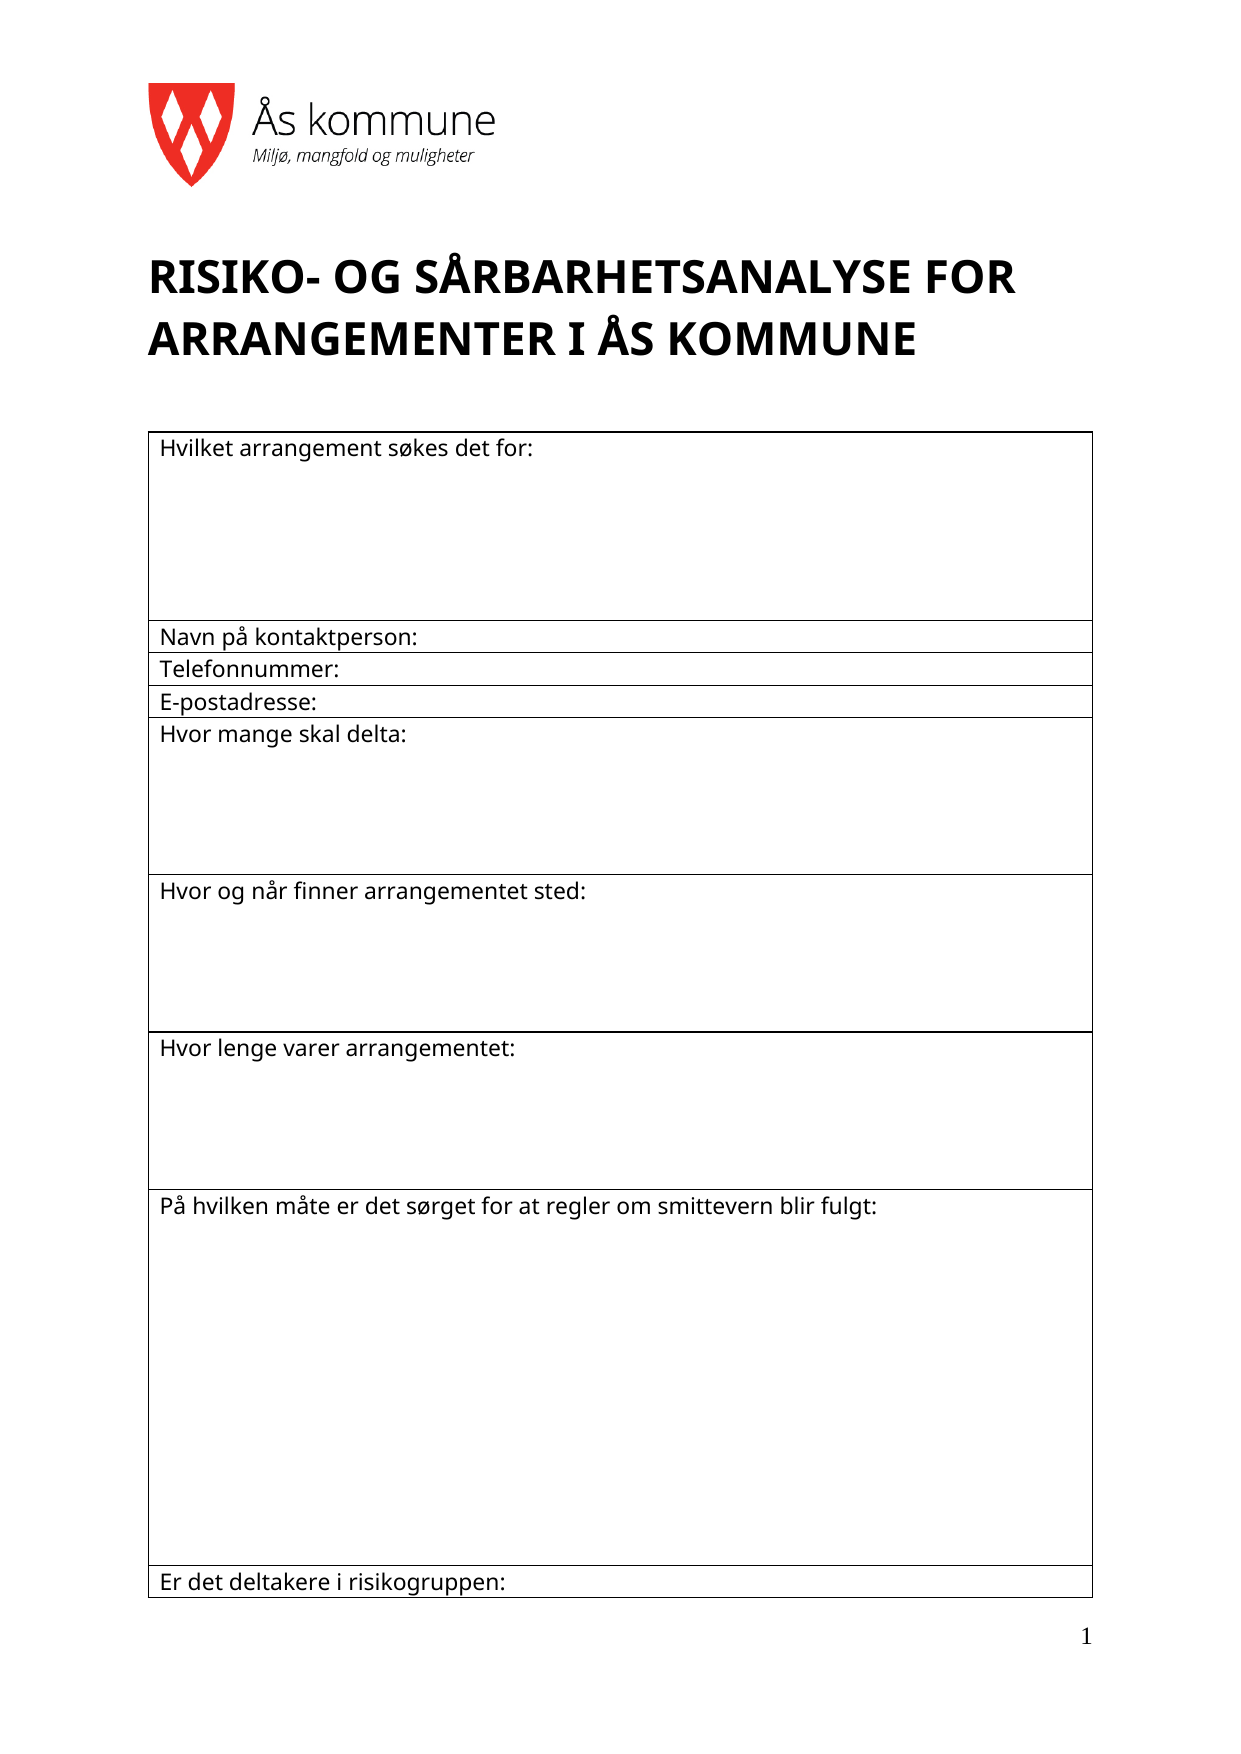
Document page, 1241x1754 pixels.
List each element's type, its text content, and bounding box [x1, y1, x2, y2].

table_cell E-postadresse: [149, 686, 1092, 717]
subtitle RISIKO- OG SÅRBARHETSANALYSE FOR ARRANGEMENTER I ÅS KOMMUNE [148, 244, 1093, 369]
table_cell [149, 1566, 1092, 1597]
table_cell Hvor og når finner arrangementet sted: [149, 875, 1092, 1031]
table_cell Navn på kontaktperson: [149, 621, 1092, 652]
table_header Hvilket arrangement søkes det for: [149, 433, 1092, 620]
table_cell Telefonnummer: [149, 653, 1092, 684]
table_cell Hvor lenge varer arrangementet: [149, 1033, 1092, 1189]
table_cell Hvor mange skal delta: [149, 718, 1092, 874]
table_cell På hvilken måte er det sørget for at regler om smittevern blir fulgt: [149, 1190, 1092, 1565]
picture [147, 75, 566, 194]
